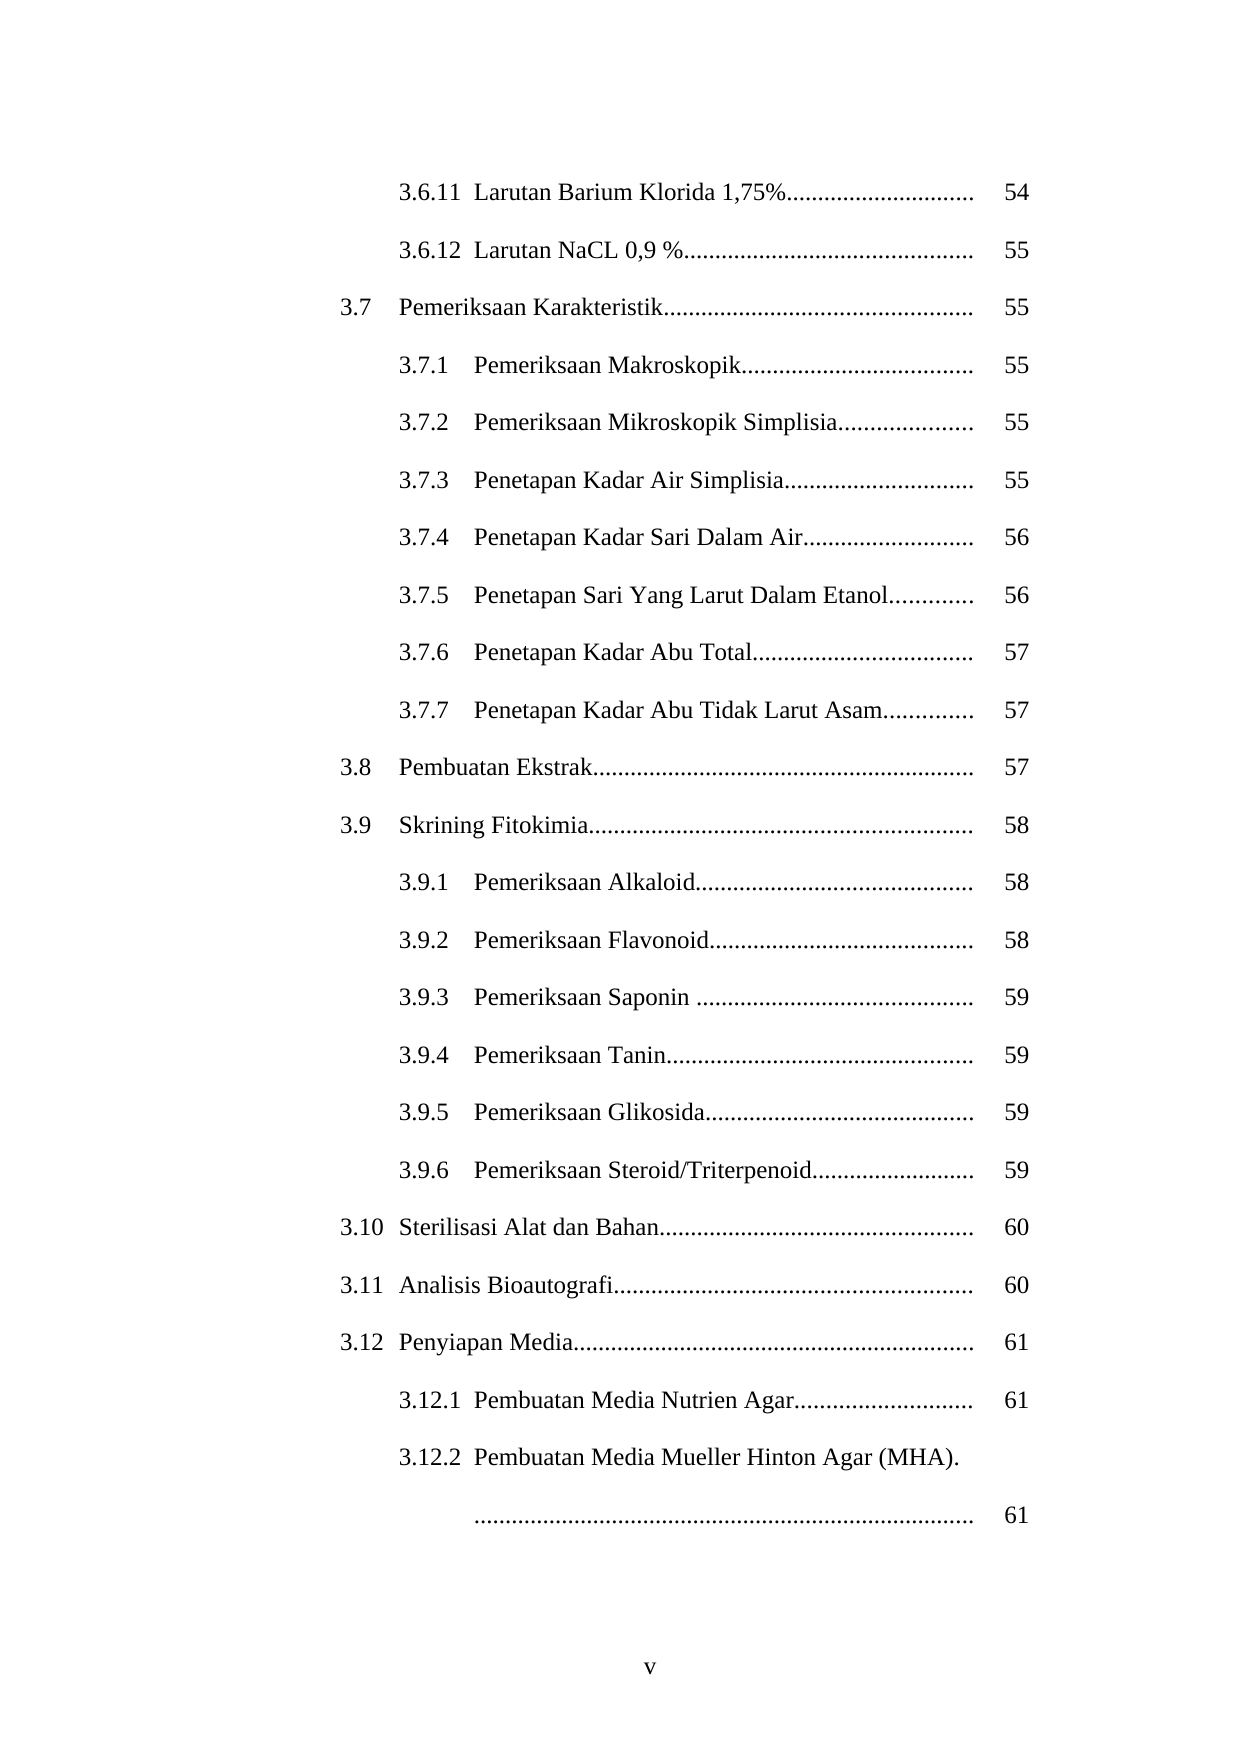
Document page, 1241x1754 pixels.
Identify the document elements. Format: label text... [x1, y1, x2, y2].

list Pembuatan Ekstrak 57 [340, 752, 960, 781]
list Skrining Fitokimia 58 [340, 810, 960, 838]
list Pemeriksaan Alkaloid 58 [399, 867, 960, 896]
list Larutan NaCL 0,9 % 55 [399, 235, 960, 263]
list Pemeriksaan Karakteristik 55 [340, 292, 960, 321]
list Pemeriksaan Makroskopik 55 [399, 350, 960, 378]
list Penyiapan Media 61 [340, 1327, 960, 1356]
list Penetapan Kadar Abu Total 57 [399, 637, 960, 666]
list Larutan Barium Klorida 1,75% 54 [399, 177, 960, 206]
list Pemeriksaan Saponin 59 [399, 982, 960, 1011]
list Pemeriksaan Steroid/Triterpenoid 59 [399, 1155, 960, 1183]
list Pembuatan Media Nutrien Agar 61 [399, 1385, 960, 1413]
list Pemeriksaan Glikosida 59 [399, 1097, 960, 1126]
list Penetapan Sari Yang Larut Dalam Etanol 56 [399, 580, 960, 608]
list Sterilisasi Alat dan Bahan 60 [340, 1212, 960, 1241]
list Pemeriksaan Flavonoid 58 [399, 925, 960, 953]
list Penetapan Kadar Sari Dalam Air 56 [399, 522, 960, 551]
list Penetapan Kadar Air Simplisia 55 [399, 465, 960, 493]
list Pemeriksaan Tanin 59 [399, 1040, 960, 1068]
list Pembuatan Media Mueller Hinton Agar (MHA). 61 [399, 1442, 960, 1528]
list Penetapan Kadar Abu Tidak Larut Asam 57 [399, 695, 960, 723]
list Pemeriksaan Mikroskopik Simplisia 55 [399, 407, 960, 436]
list Analisis Bioautografi 60 [340, 1270, 960, 1298]
